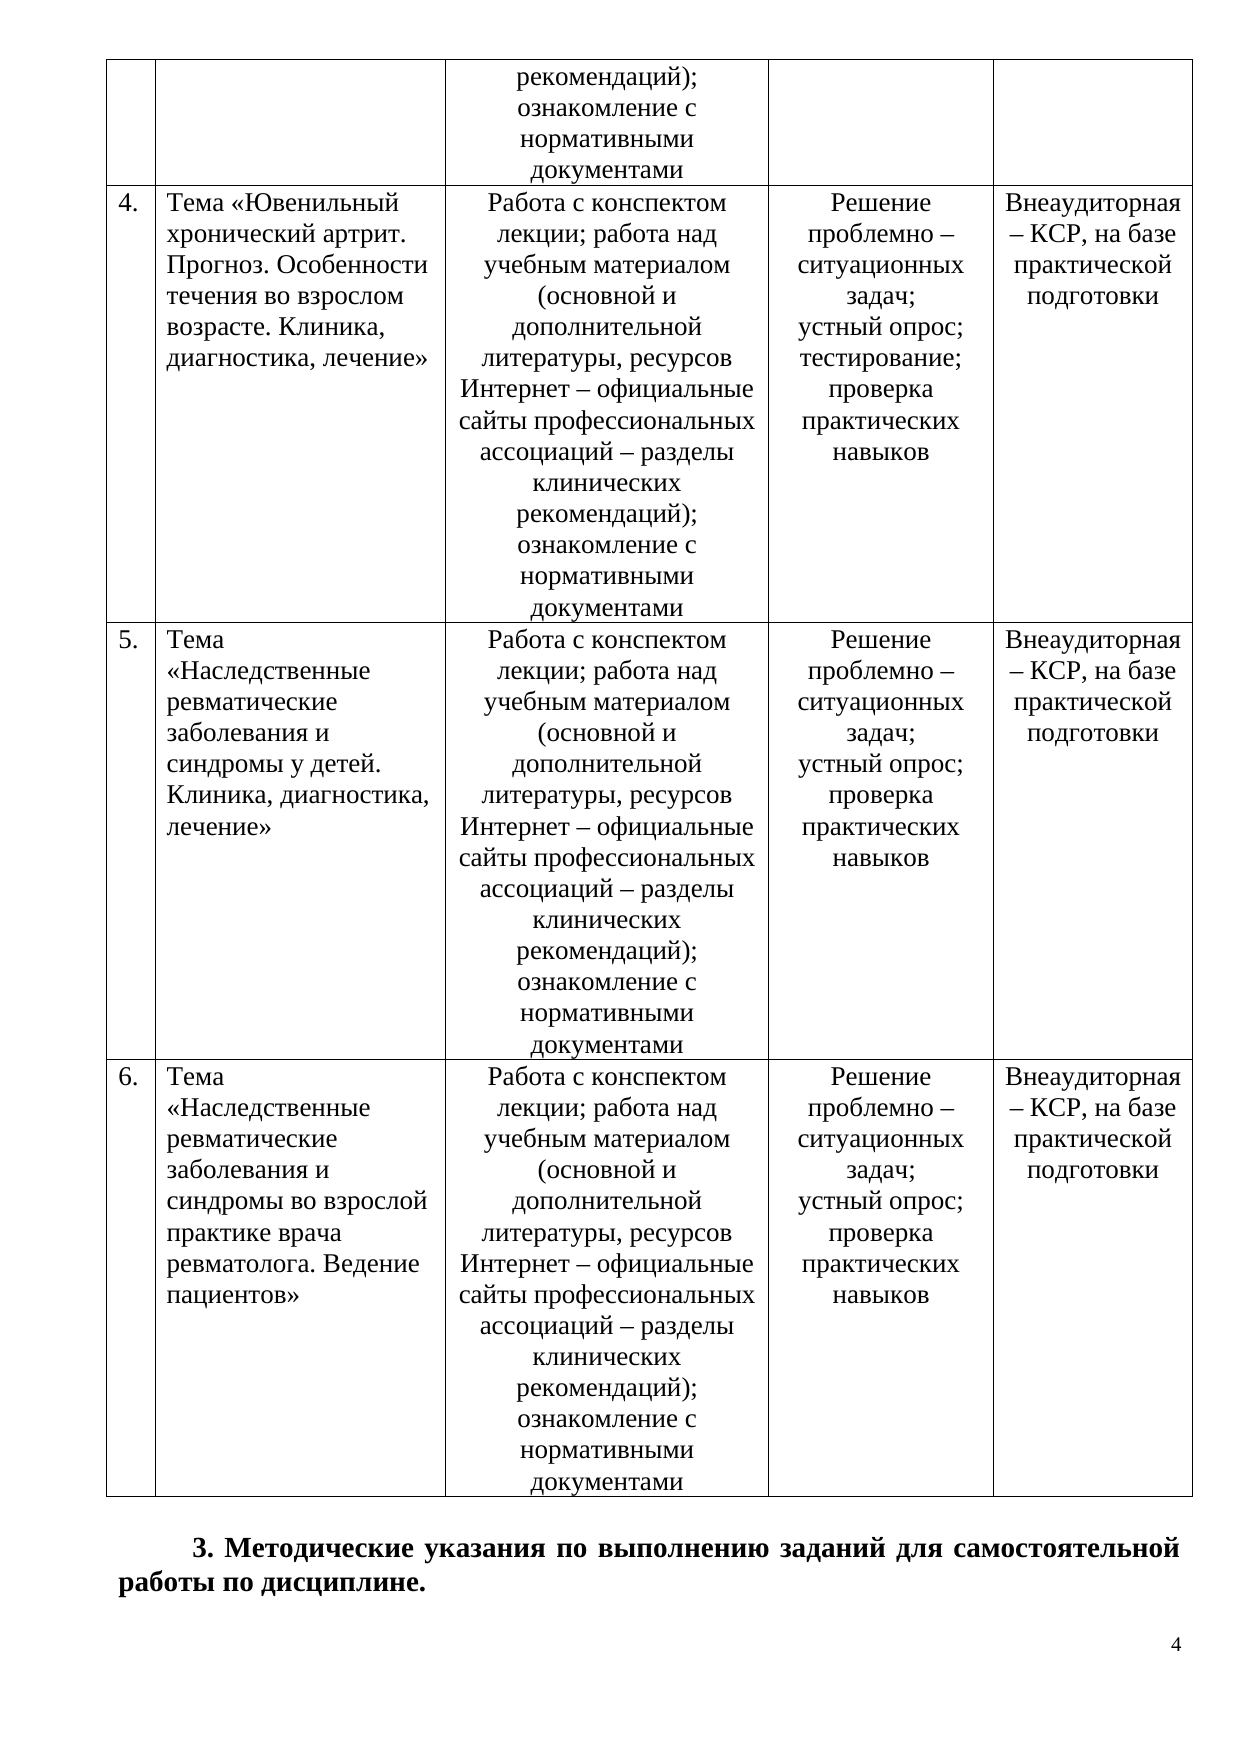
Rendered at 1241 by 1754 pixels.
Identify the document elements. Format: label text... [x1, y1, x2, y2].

table_cell [107, 60, 155, 185]
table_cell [446, 60, 768, 185]
table_cell [107, 1060, 155, 1496]
table_cell Тема «Наследственные ревматические заболевания и синдромы во взрослой практике врача ревматолога. Ведение пациентов» [156, 1060, 445, 1496]
table_cell Решение проблемно – ситуационных задач; устный опрос; проверка практических навыков [769, 1060, 993, 1496]
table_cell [156, 60, 445, 185]
table_cell [107, 623, 155, 1059]
table_cell Внеаудиторная – КСР, на базе практической подготовки [994, 186, 1192, 622]
table_cell Внеаудиторная – КСР, на базе практической подготовки [994, 623, 1192, 1059]
table_cell Внеаудиторная – КСР, на базе практической подготовки [994, 1060, 1192, 1496]
table_cell Решение проблемно – ситуационных задач; устный опрос; тестирование; проверка практических навыков [769, 186, 993, 622]
table_cell Тема «Ювенильный хронический артрит. Прогноз. Особенности течения во взрослом возрасте. Клиника, диагностика, лечение» [156, 186, 445, 622]
table_cell [107, 186, 155, 622]
table_cell Тема «Наследственные ревматические заболевания и синдромы у детей. Клиника, диагностика, лечение» [156, 623, 445, 1059]
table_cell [769, 60, 993, 185]
text 3. Методические указания по выполнению заданий для самостоятельной работы по дисциплине. [118, 1531, 1181, 1598]
table_cell Решение проблемно – ситуационных задач; устный опрос; проверка практических навыков [769, 623, 993, 1059]
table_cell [994, 60, 1192, 185]
